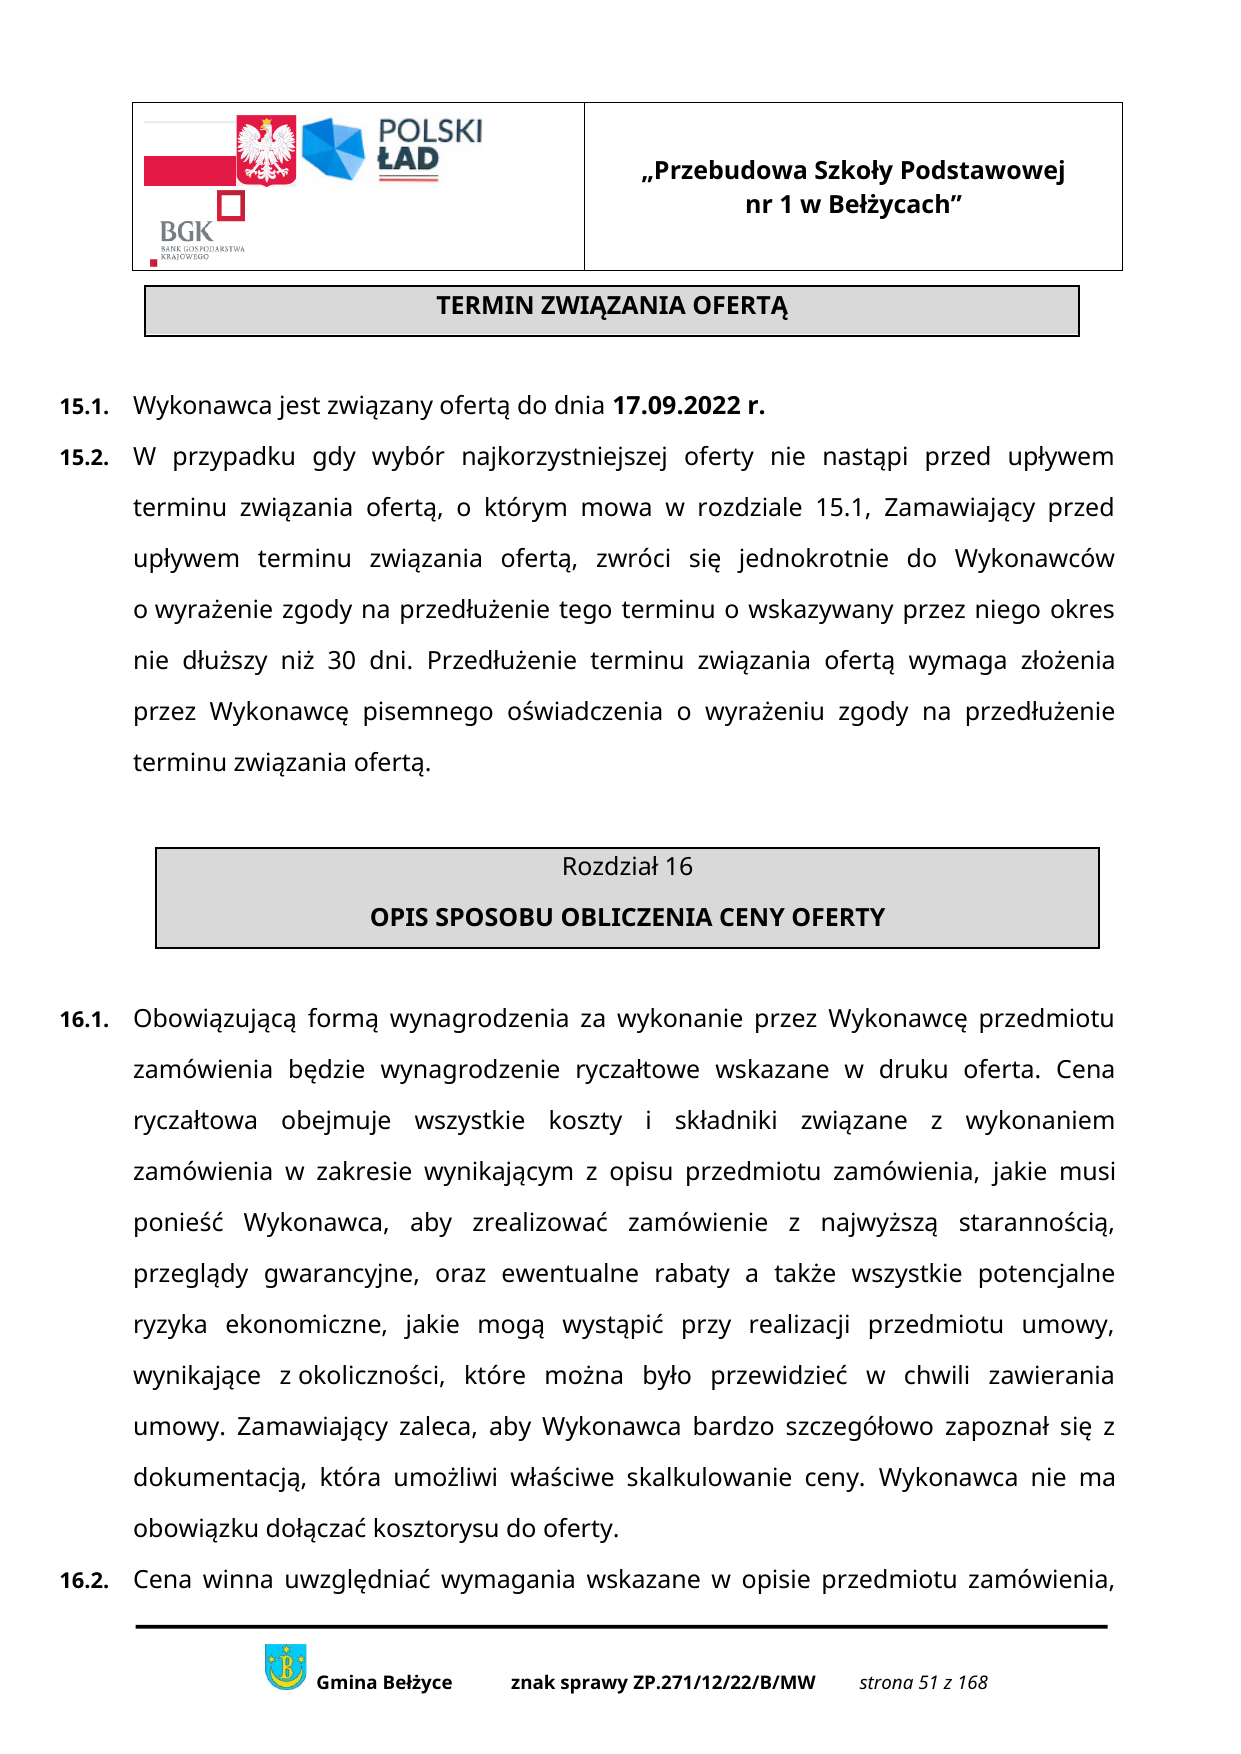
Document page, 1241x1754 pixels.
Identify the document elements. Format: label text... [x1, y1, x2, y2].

picture [144, 108, 484, 270]
table_header Rozdział 16 OPIS SPOSOBU OBLICZENIA CENY OFERTY [157, 849, 1098, 947]
table_header Rozdział 15 TERMIN ZWIĄZANIA OFERTĄ [146, 287, 1078, 334]
list Obowiązującą formą wynagrodzenia za wykonanie przez Wykonawcę przedmiotu zamówienia będzie wynagrodzenie ryczałtowe wskazane w druku oferta. Cena ryczałtowa obejmuje wszystkie koszty i składniki związane z wykonaniem zamówienia w zakresie wynikającym z opisu przedmiotu zamówienia, jakie musi ponieść Wykonawca, aby zrealizować zamówienie z najwyższą starannością, przeglądy gwarancyjne, oraz ewentualne rabaty a także wszystkie potencjalne ryzyka ekonomiczne, jakie mogą wystąpić przy realizacji przedmiotu umowy, wynikające z okoliczności, które można było przewidzieć w chwili zawierania umowy. Zamawiający zaleca, aby Wykonawca bardzo szczegółowo zapoznał się z dokumentacją, która umożliwi właściwe skalkulowanie ceny. Wykonawca nie ma obowiązku dołączać kosztorysu do oferty. [59, 1000, 1116, 1545]
picture [297, 1655, 307, 1664]
picture [265, 1644, 307, 1690]
list Cena winna uwzględniać wymagania wskazane w opisie przedmiotu zamówienia, SWZ i projekcie umowy. [59, 1562, 1116, 1596]
list W przypadku gdy wybór najkorzystniejszej oferty nie nastąpi przed upływem terminu związania ofertą, o którym mowa w rozdziale 15.1, Zamawiający przed upływem terminu związania ofertą, zwróci się jednokrotnie do Wykonawców o wyrażenie zgody na przedłużenie tego terminu o wskazywany przez niego okres nie dłuższy niż 30 dni. Przedłużenie terminu związania ofertą wymaga złożenia przez Wykonawcę pisemnego oświadczenia o wyrażeniu zgody na przedłużenie terminu związania ofertą. [59, 439, 1116, 779]
list Wykonawca jest związany ofertą do dnia 17.09.2022 r. [59, 388, 1116, 422]
